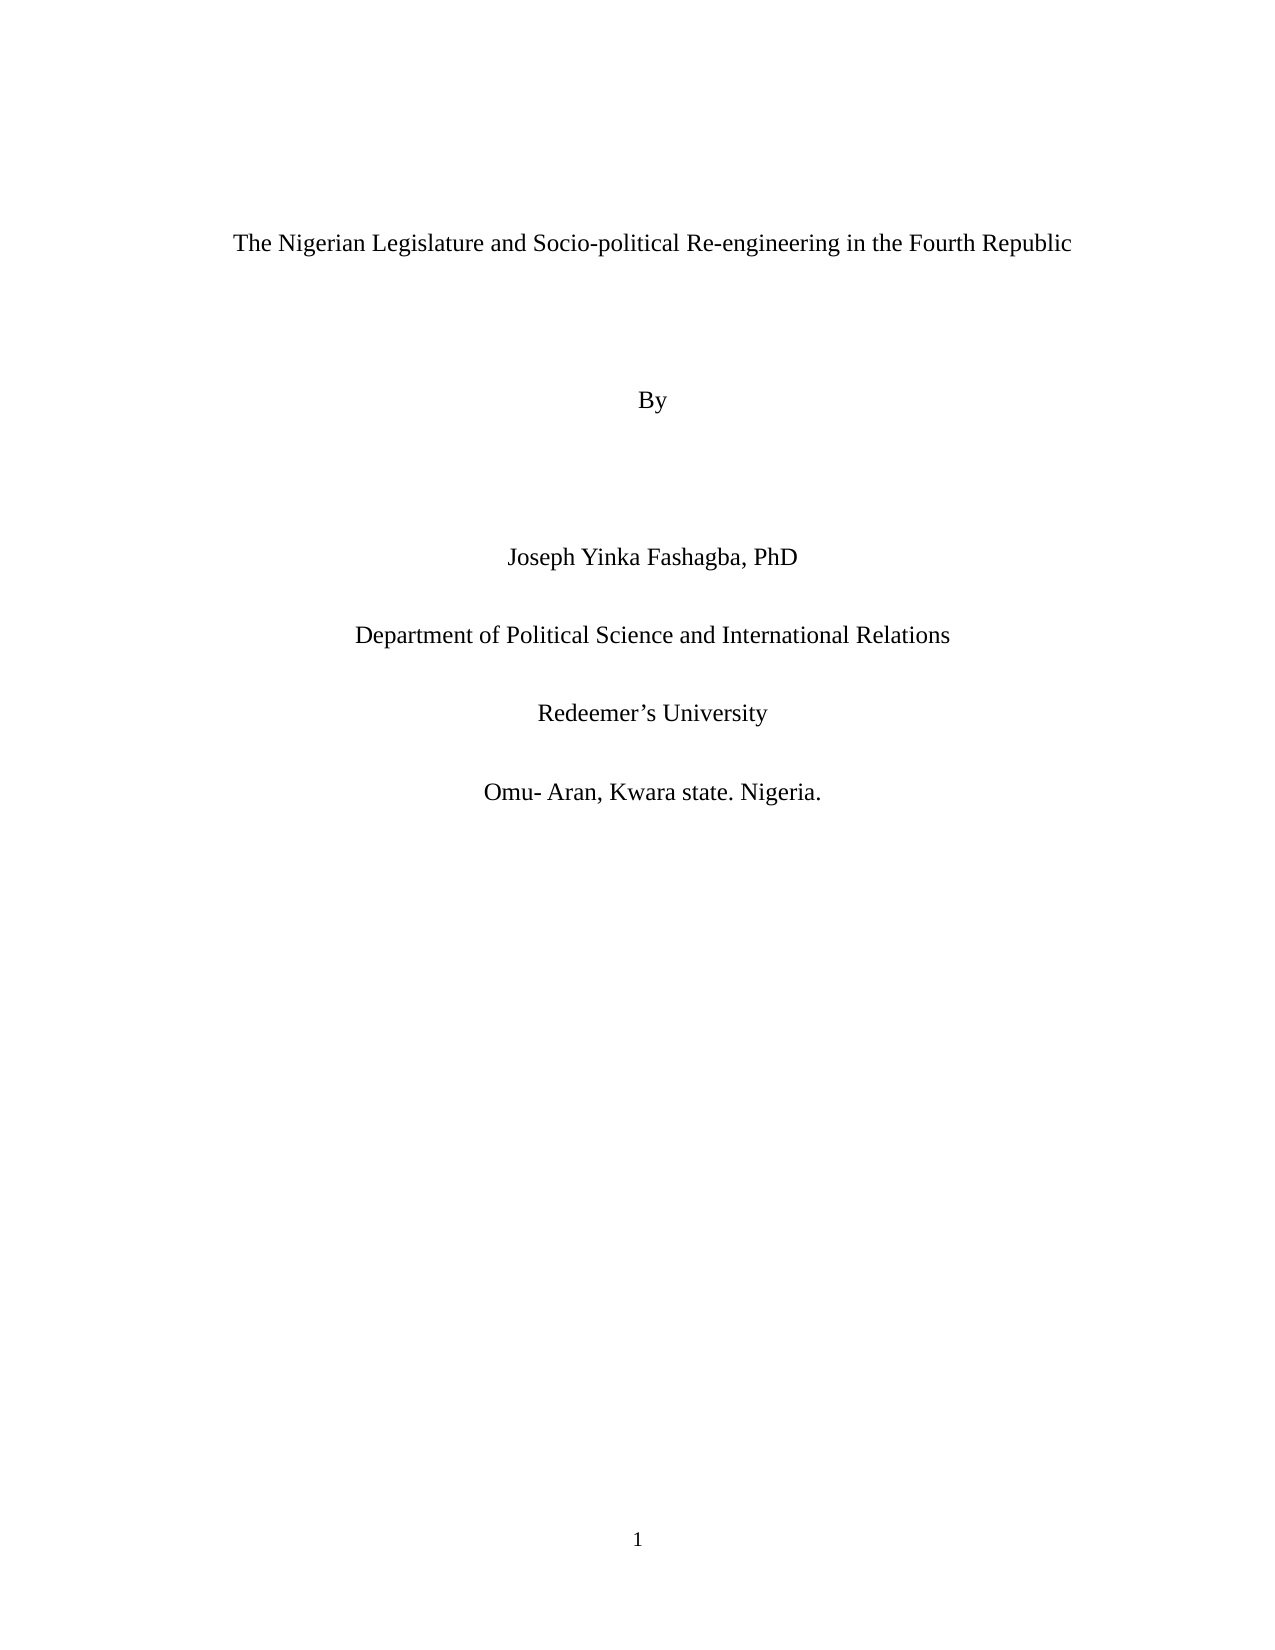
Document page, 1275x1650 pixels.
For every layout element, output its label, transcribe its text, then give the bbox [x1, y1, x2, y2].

text The Nigerian Legislature and Socio-political Re-engineering in the Fourth Republic [225, 228, 1080, 257]
text Department of Political Science and International Relations [225, 620, 1080, 649]
text By [225, 385, 1080, 414]
text Redeemer’s University [225, 698, 1080, 727]
text Joseph Yinka Fashagba, PhD [225, 542, 1080, 570]
text Omu- Aran, Kwara state. Nigeria. [225, 777, 1080, 805]
